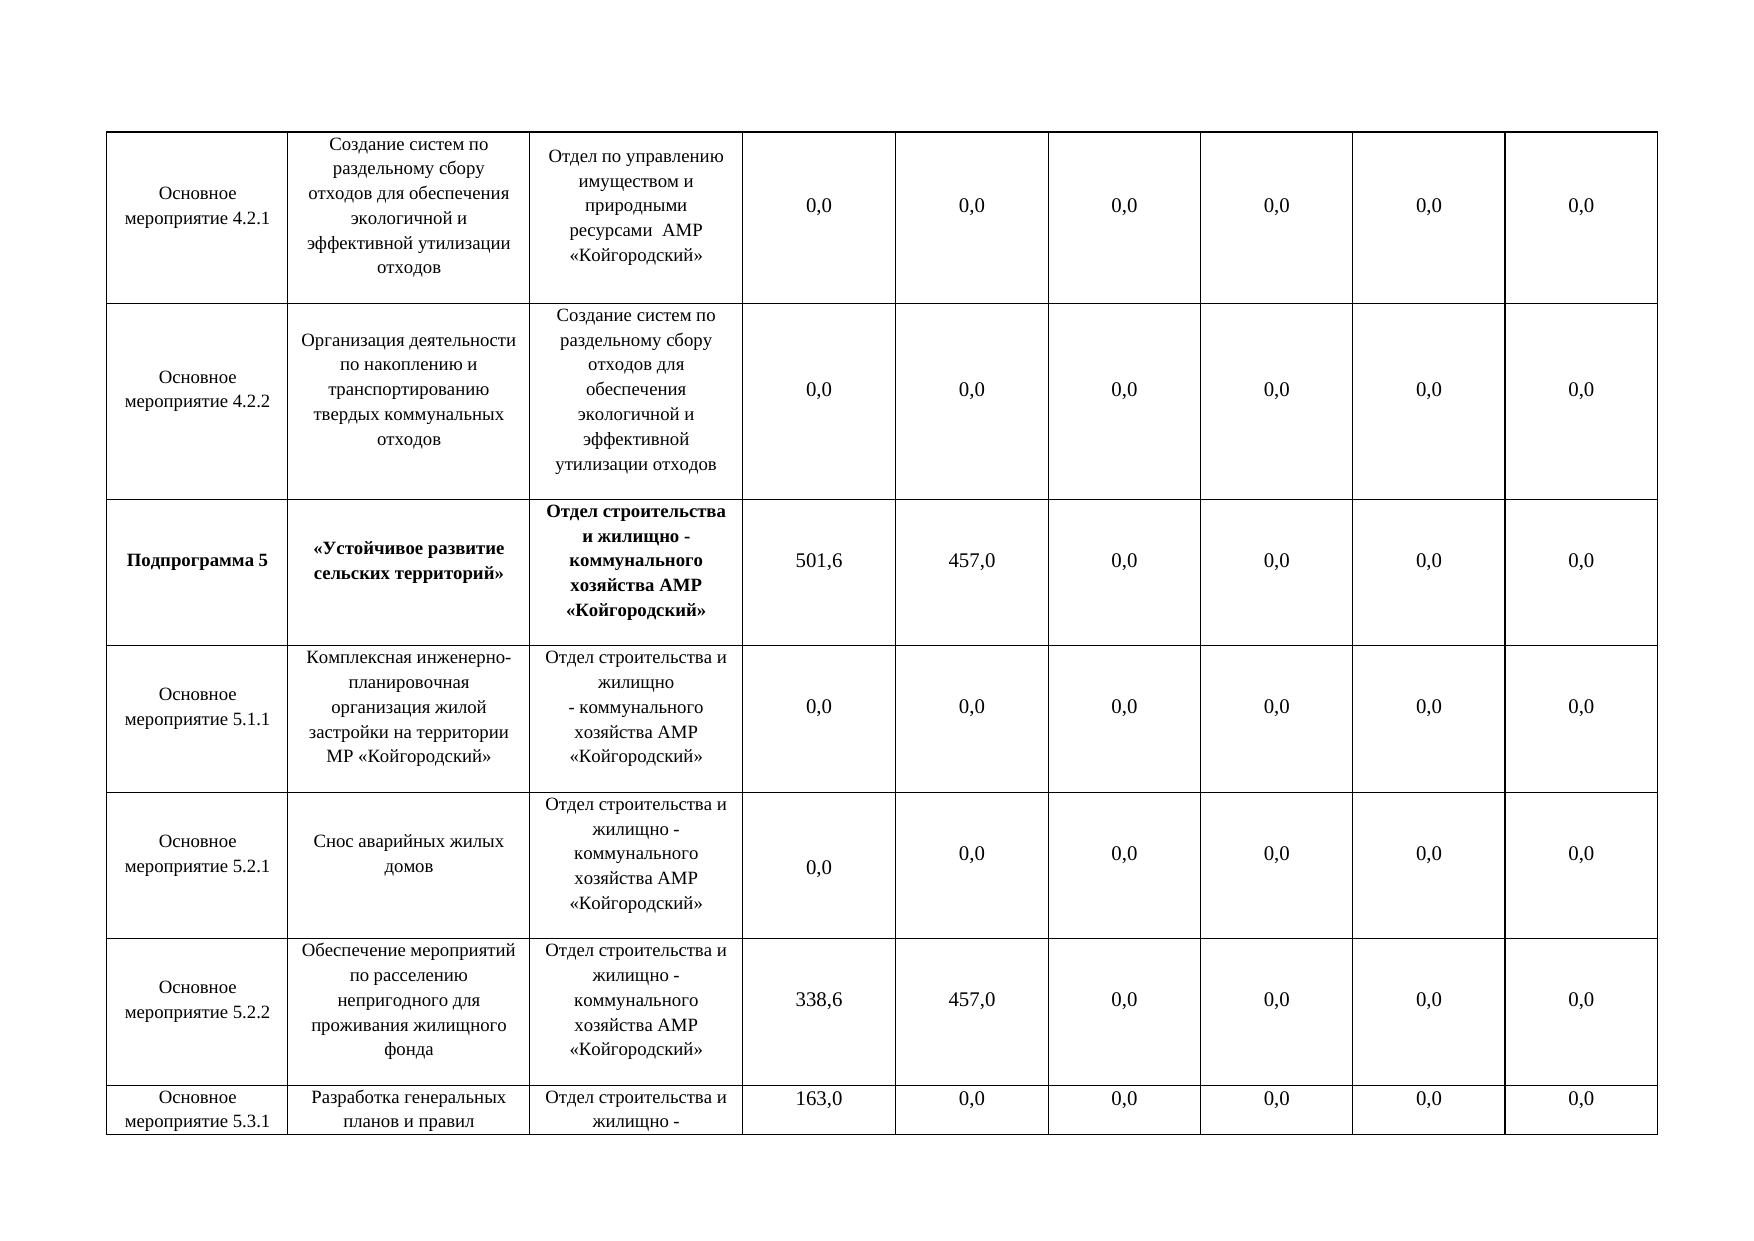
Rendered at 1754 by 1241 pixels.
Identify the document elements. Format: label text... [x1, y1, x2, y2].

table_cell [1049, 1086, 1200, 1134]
table_cell 0,0 [896, 646, 1048, 792]
table_cell 0,0 [896, 793, 1048, 938]
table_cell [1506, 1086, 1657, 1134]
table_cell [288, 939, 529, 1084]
table_cell 0,0 [1201, 793, 1352, 938]
table_cell 0,0 [1049, 793, 1200, 938]
table_cell Комплексная инженерно-планировочная организация жилой застройки на территории МР «Койгородский» [288, 646, 529, 792]
table_cell 0,0 [1049, 646, 1200, 792]
table_cell 0,0 [1049, 133, 1200, 303]
table_cell Отдел строительства и жилищно - коммунального хозяйства АМР «Койгородский» [530, 500, 742, 645]
table_cell Основное мероприятие 4.2.1 [107, 133, 287, 303]
table_cell Основное мероприятие 4.2.2 [107, 304, 287, 499]
table_cell 0,0 [896, 304, 1048, 499]
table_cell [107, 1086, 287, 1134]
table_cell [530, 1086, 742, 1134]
table_cell Создание систем по раздельному сбору отходов для обеспечения экологичной и эффективной утилизации отходов [530, 304, 742, 499]
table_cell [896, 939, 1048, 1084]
table_cell 0,0 [1201, 133, 1352, 303]
table_cell 0,0 [1506, 304, 1657, 499]
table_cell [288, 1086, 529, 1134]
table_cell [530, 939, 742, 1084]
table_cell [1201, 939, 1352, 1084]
table_cell Снос аварийных жилых домов [288, 793, 529, 938]
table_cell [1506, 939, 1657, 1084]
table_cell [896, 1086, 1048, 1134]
table_cell 0,0 [743, 793, 895, 938]
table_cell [530, 133, 742, 303]
table_cell 0,0 [1353, 793, 1504, 938]
table_cell Отдел строительства и жилищно - коммунального хозяйства АМР «Койгородский» [530, 793, 742, 938]
table_cell 0,0 [1506, 500, 1657, 645]
table_cell 0,0 [1506, 793, 1657, 938]
table_cell 501,6 [743, 500, 895, 645]
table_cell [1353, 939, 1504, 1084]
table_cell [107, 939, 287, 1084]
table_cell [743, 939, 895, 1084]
table_cell Подпрограмма 5 [107, 500, 287, 645]
table_cell 0,0 [1049, 304, 1200, 499]
table_cell 0,0 [1506, 133, 1657, 303]
table_cell Создание систем по раздельному сбору отходов для обеспечения экологичной и эффективной утилизации отходов [288, 133, 529, 303]
table_cell 0,0 [1506, 646, 1657, 792]
table_cell 0,0 [1353, 304, 1504, 499]
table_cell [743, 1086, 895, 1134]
table_cell «Устойчивое развитие сельских территорий» [288, 500, 529, 645]
table_cell 0,0 [1353, 133, 1504, 303]
table_cell 0,0 [1049, 500, 1200, 645]
table_cell 0,0 [743, 133, 895, 303]
table_cell 0,0 [1201, 500, 1352, 645]
table_cell 457,0 [896, 500, 1048, 645]
table_cell 0,0 [1353, 500, 1504, 645]
table_cell Основное мероприятие 5.1.1 [107, 646, 287, 792]
table_cell Отдел строительства и жилищно - коммунального хозяйства АМР «Койгородский» [530, 646, 742, 792]
table_cell 0,0 [1353, 646, 1504, 792]
table_cell 0,0 [1201, 646, 1352, 792]
table_cell 0,0 [1201, 304, 1352, 499]
table_cell 0,0 [896, 133, 1048, 303]
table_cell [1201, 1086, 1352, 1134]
table_cell Основное мероприятие 5.2.1 [107, 793, 287, 938]
table_cell 0,0 [743, 304, 895, 499]
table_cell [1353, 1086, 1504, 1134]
table_cell Организация деятельности по накоплению и транспортированию твердых коммунальных отходов [288, 304, 529, 499]
table_cell 0,0 [743, 646, 895, 792]
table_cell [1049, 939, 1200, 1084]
